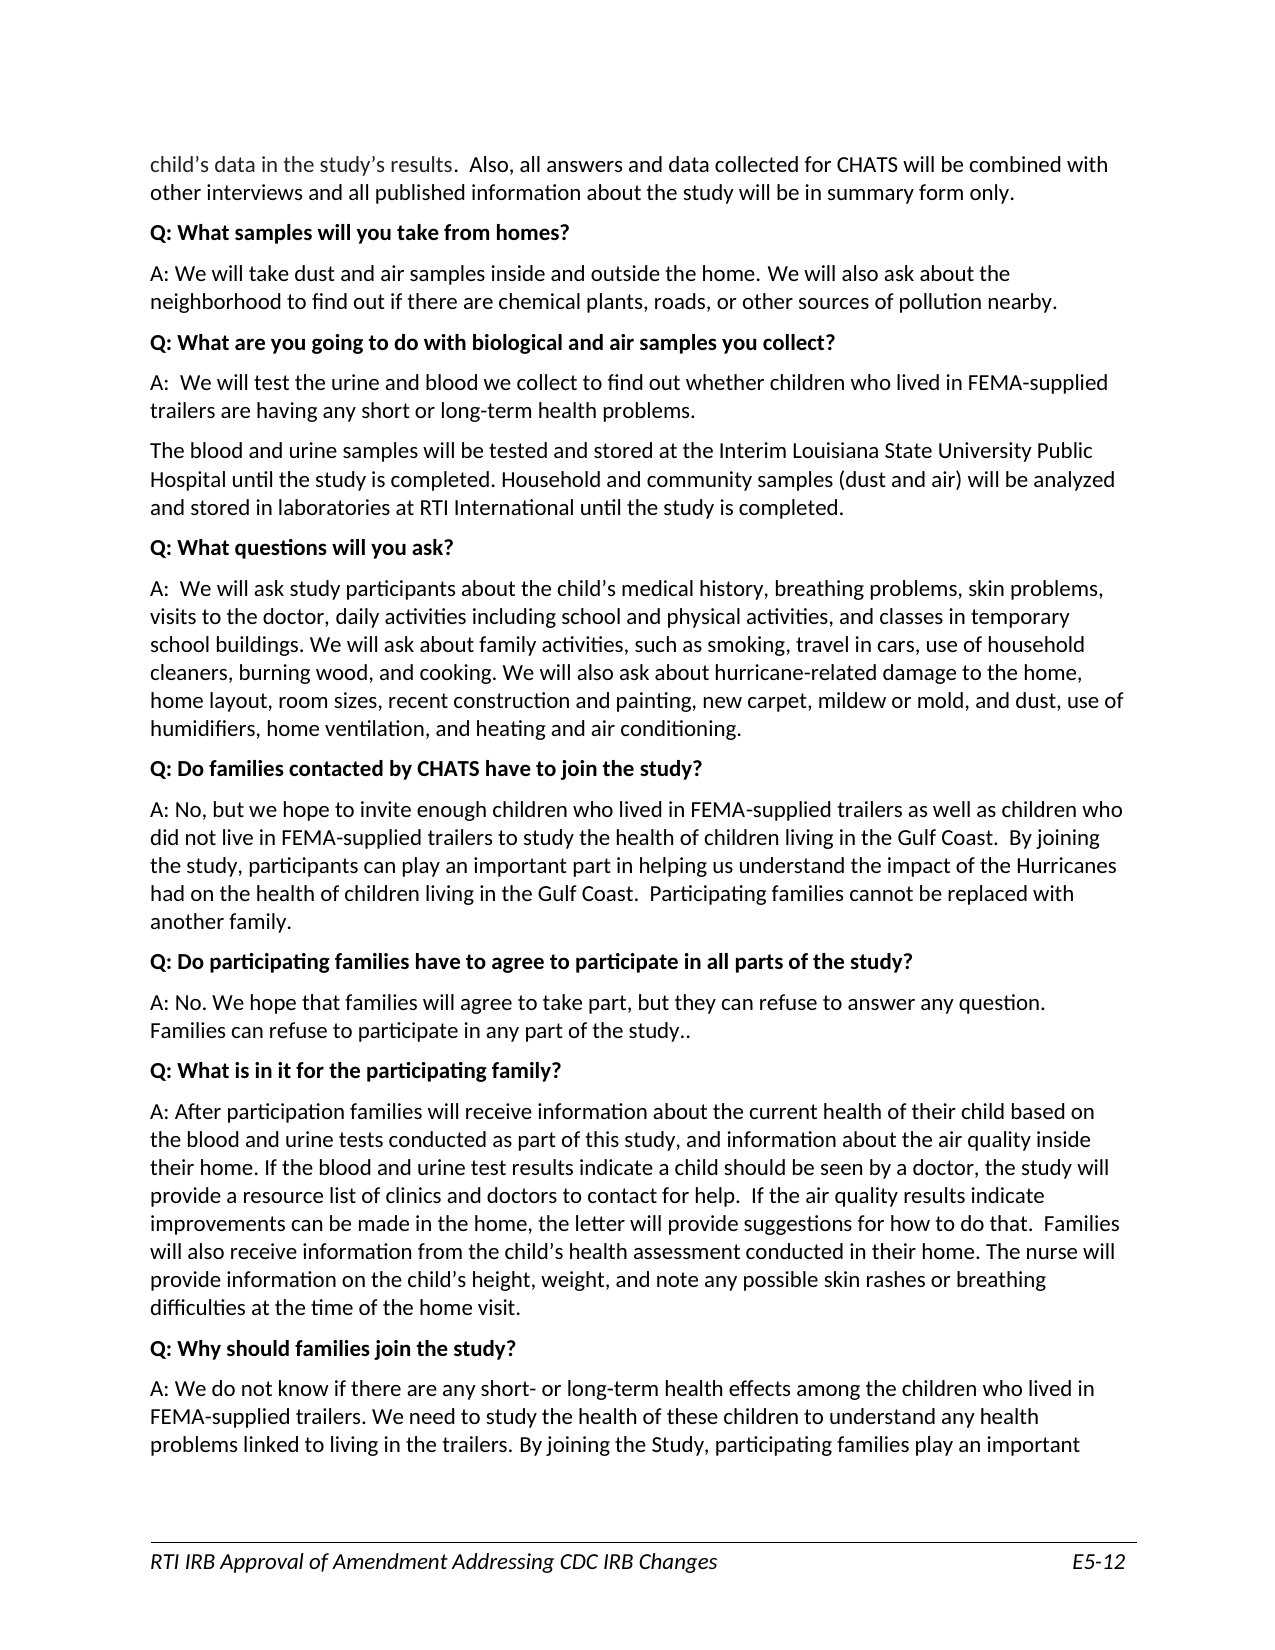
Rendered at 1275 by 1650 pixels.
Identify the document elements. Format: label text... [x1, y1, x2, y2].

text Q: Do families contacted by CHATS have to join the study? [150, 754, 1125, 782]
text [150, 150, 1125, 206]
text Q: What are you going to do with biological and air samples you collect? [150, 328, 1125, 356]
text Q: What is in it for the participating family? [150, 1057, 1125, 1084]
text Q: Why should families join the study? [150, 1334, 1125, 1362]
text The blood and urine samples will be tested and stored at the Interim Louisiana State University Public Hospital until the study is completed. Household and community samples (dust and air) will be analyzed and stored in laboratories at RTI International until the study is completed. [150, 437, 1125, 521]
text A: We will test the urine and blood we collect to find out whether children who lived in FEMA-supplied trailers are having any short or long-term health problems. [150, 368, 1125, 424]
text A: We will take dust and air samples inside and outside the home. We will also ask about the neighborhood to find out if there are chemical plants, roads, or other sources of pollution nearby. [150, 259, 1125, 315]
text Q: Do participating families have to agree to participate in all parts of the study? [150, 947, 1125, 976]
text A: No. We hope that families will agree to take part, but they can refuse to answer any question. Families can refuse to participate in any part of the study.. [150, 988, 1125, 1044]
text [150, 1374, 1125, 1458]
text Q: What samples will you take from homes? [150, 218, 1125, 247]
text A: We will ask study participants about the child’s medical history, breathing problems, skin problems, visits to the doctor, daily activities including school and physical activities, and classes in temporary school buildings. We will ask about family activities, such as smoking, travel in cars, use of household cleaners, burning wood, and cooking. We will also ask about hurricane-related damage to the home, home layout, room sizes, recent construction and painting, new carpet, mildew or mold, and dust, use of humidifiers, home ventilation, and heating and air conditioning. [150, 574, 1125, 742]
text Q: What questions will you ask? [150, 533, 1125, 561]
text A: After participation families will receive information about the current health of their child based on the blood and urine tests conducted as part of this study, and information about the air quality inside their home. If the blood and urine test results indicate a child should be seen by a doctor, the study will provide a resource list of clinics and doctors to contact for help. If the air quality results indicate improvements can be made in the home, the letter will provide suggestions for how to do that. Families will also receive information from the child’s health assessment conducted in their home. The nurse will provide information on the child’s height, weight, and note any possible skin rashes or breathing difficulties at the time of the home visit. [150, 1097, 1125, 1321]
text A: No, but we hope to invite enough children who lived in FEMA-supplied trailers as well as children who did not live in FEMA-supplied trailers to study the health of children living in the Gulf Coast. By joining the study, participants can play an important part in helping us understand the impact of the Hurricanes had on the health of children living in the Gulf Coast. Participating families cannot be replaced with another family. [150, 795, 1125, 935]
